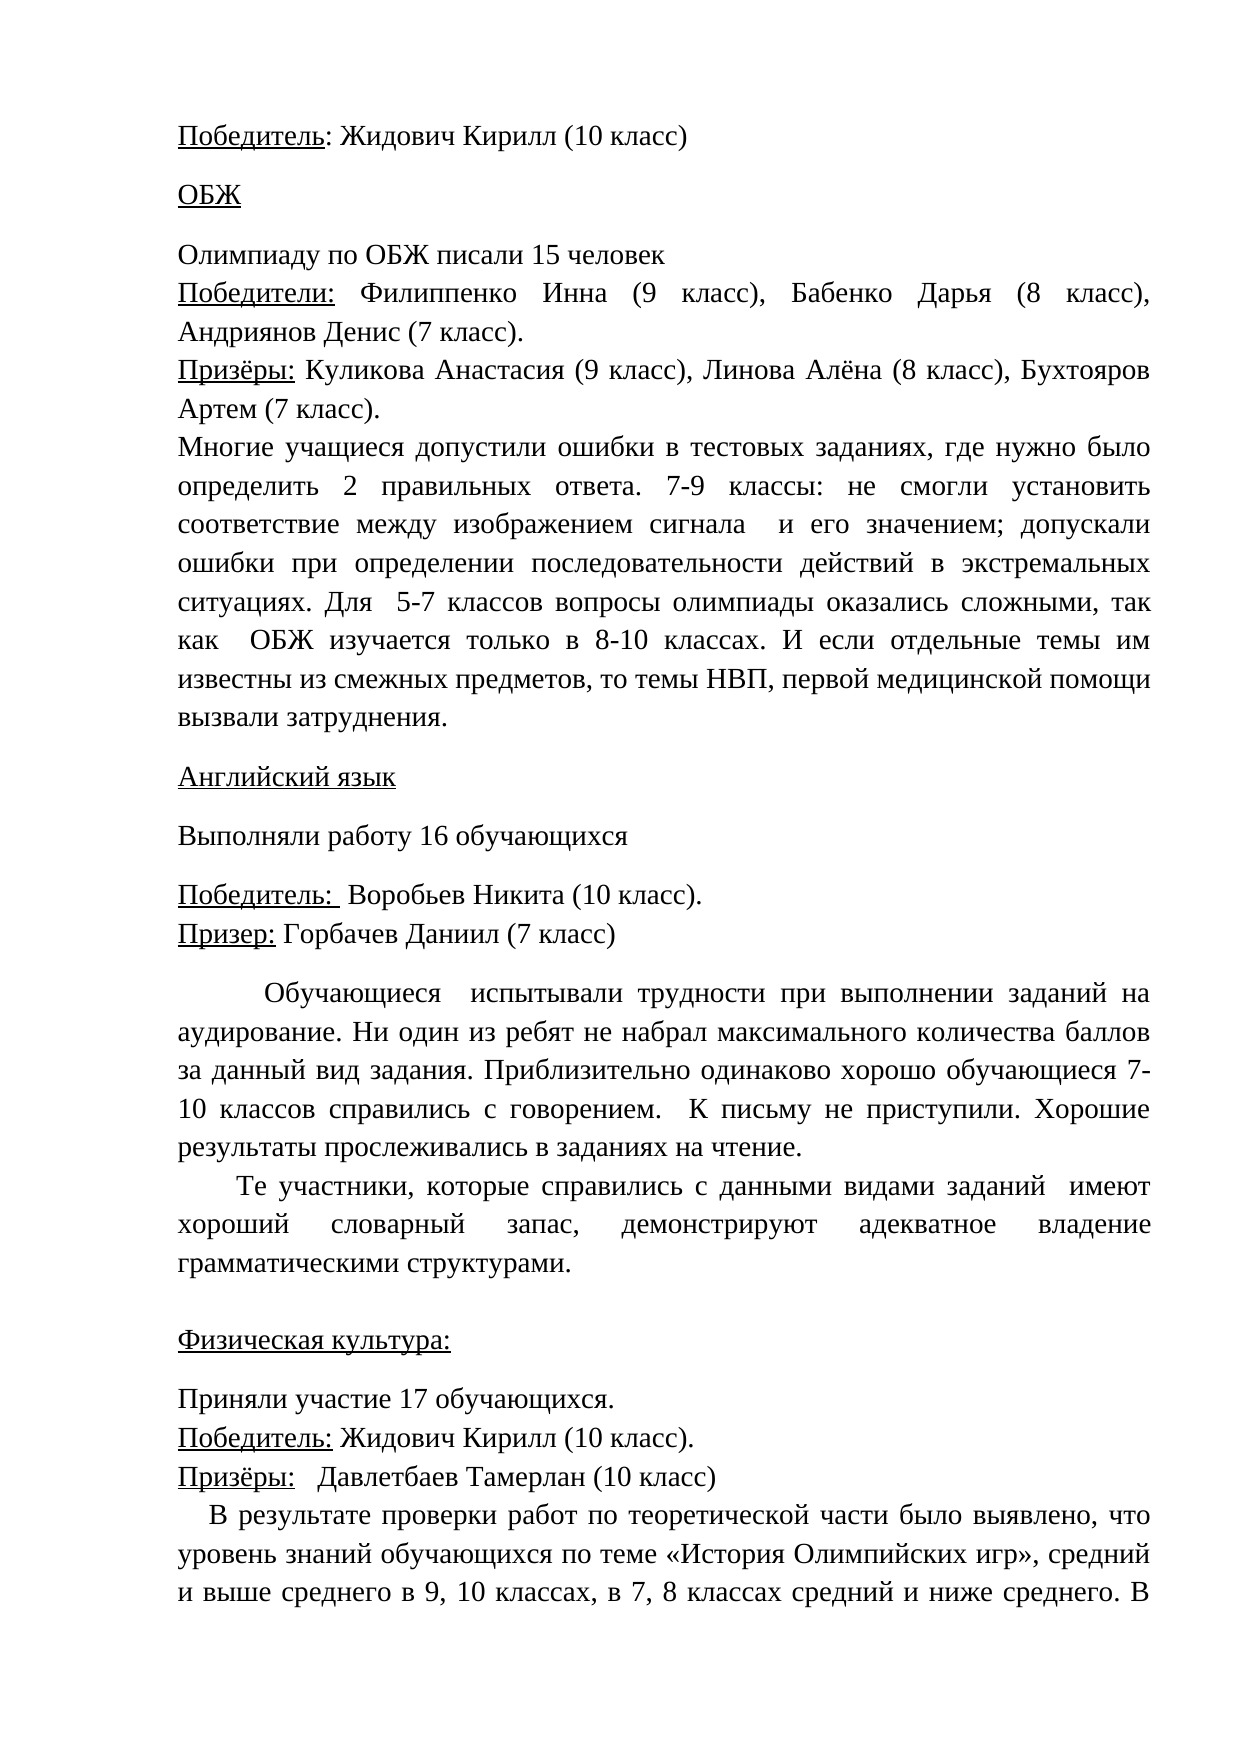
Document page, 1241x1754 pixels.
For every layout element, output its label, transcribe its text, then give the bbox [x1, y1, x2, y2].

text Приняли участие 17 обучающихся. [177, 1382, 1152, 1415]
text Обучающиеся испытывали трудности при выполнении заданий на аудирование. Ни один из ребят не набрал максимального количества баллов за данный вид задания. Приблизительно одинаково хорошо обучающиеся 7-10 классов справились с говорением. К письму не приступили. Хорошие результаты прослеживались в заданиях на чтение. [177, 975, 1152, 1163]
text ОБЖ [177, 177, 1152, 211]
text Победитель: Жидович Кирилл (10 класс) [177, 118, 1152, 152]
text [177, 1497, 1152, 1608]
text Выполняли работу 16 обучающихся [177, 818, 1152, 852]
text Призёры: Куликова Анастасия (9 класс), Линова Алёна (8 класс), Бухтояров Артем (7 класс). [177, 352, 1152, 424]
text Физическая культура: [177, 1322, 1152, 1356]
text Победитель: Жидович Кирилл (10 класс). [177, 1420, 1152, 1454]
text Победитель: Воробьев Никита (10 класс). [177, 877, 1152, 911]
text Олимпиаду по ОБЖ писали 15 человек [177, 237, 1152, 270]
text Те участники, которые справились с данными видами заданий имеют хороший словарный запас, демонстрируют адекватное владение грамматическими структурами. [177, 1168, 1152, 1279]
text Многие учащиеся допустили ошибки в тестовых заданиях, где нужно было определить 2 правильных ответа. 7-9 классы: не смогли установить соответствие между изображением сигнала и его значением; допускали ошибки при определении последовательности действий в экстремальных ситуациях. Для 5-7 классов вопросы олимпиады оказались сложными, так как ОБЖ изучается только в 8-10 классах. И если отдельные темы им известны из смежных предметов, то темы НВП, первой медицинской помощи вызвали затруднения. [177, 429, 1152, 733]
text Призер: Горбачев Даниил (7 класс) [177, 916, 1152, 949]
text Английский язык [177, 759, 1152, 792]
text Призёры: Давлетбаев Тамерлан (10 класс) [177, 1459, 1152, 1492]
text Победители: Филиппенко Инна (9 класс), Бабенко Дарья (8 класс), Андриянов Денис (7 класс). [177, 275, 1152, 347]
